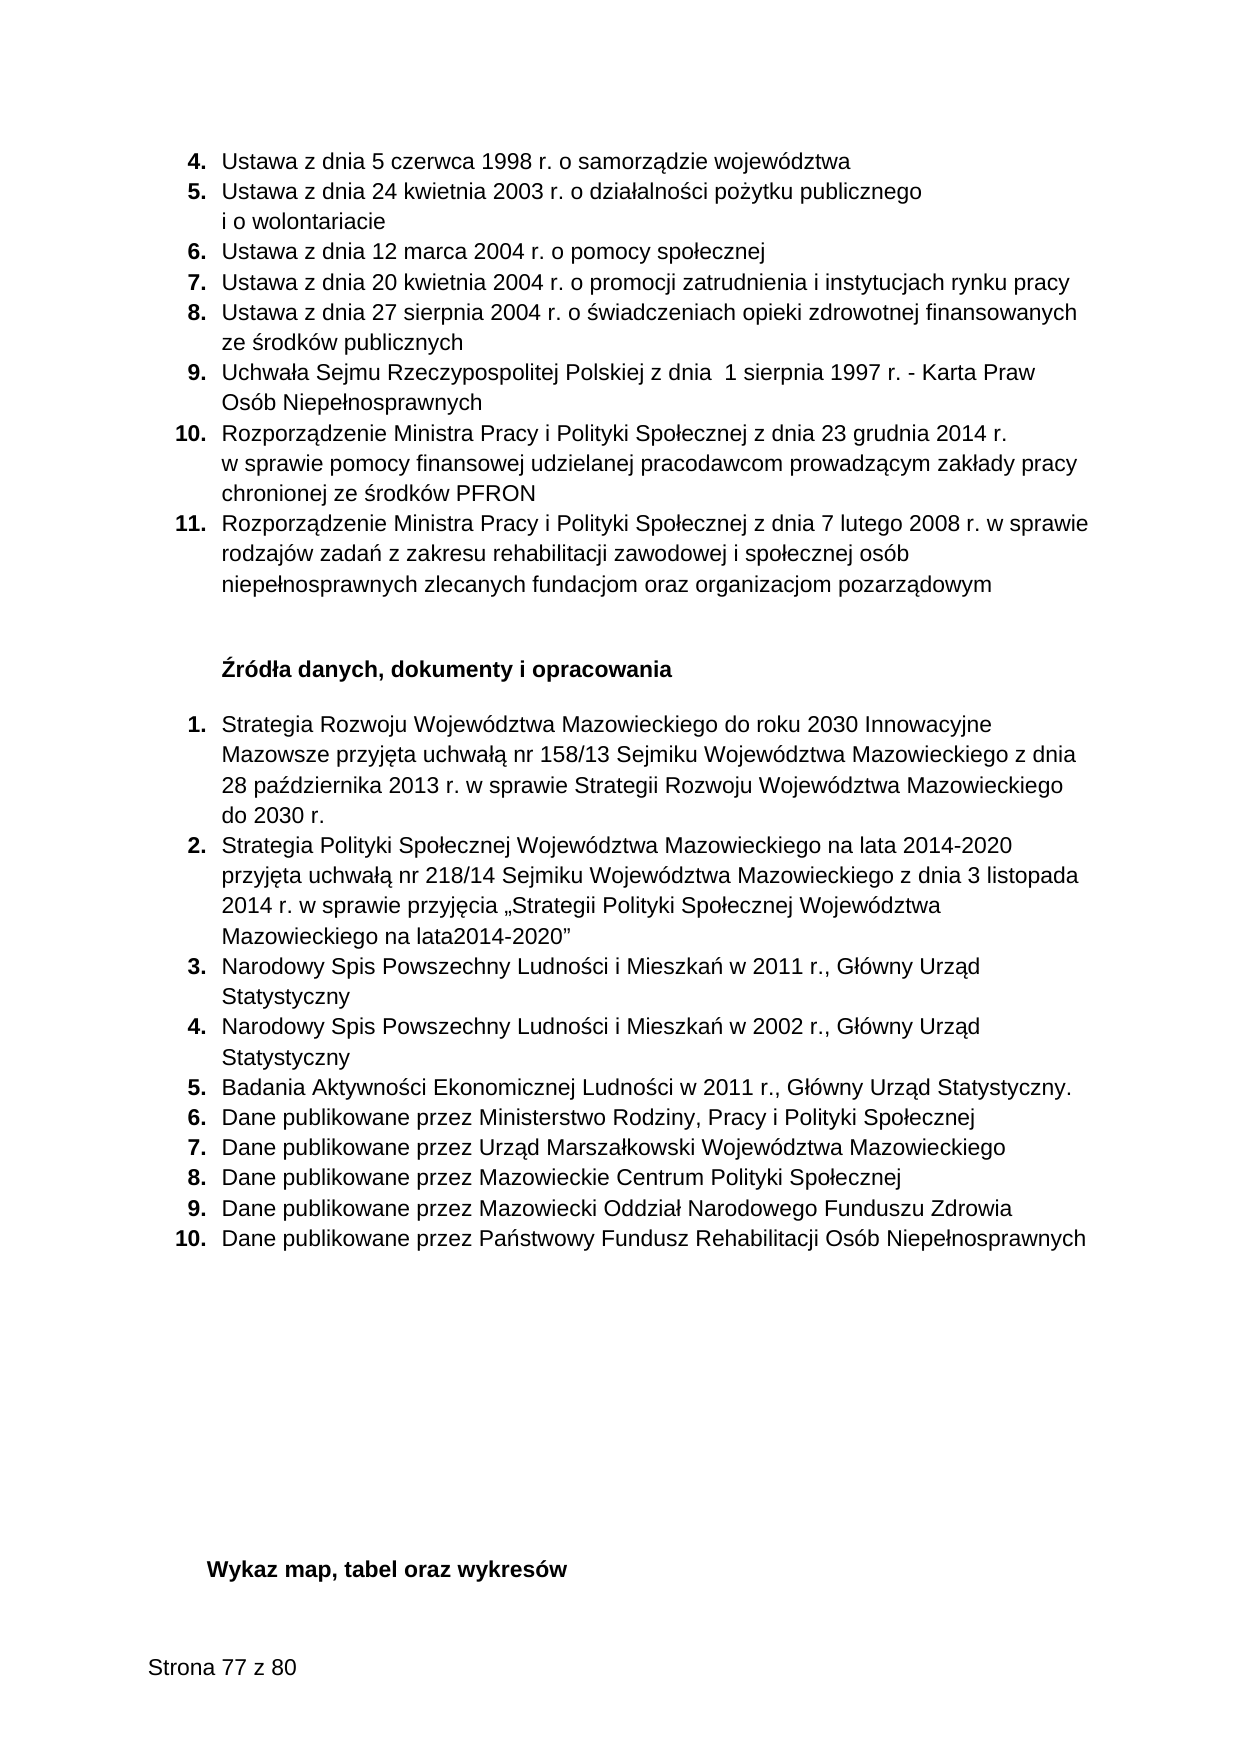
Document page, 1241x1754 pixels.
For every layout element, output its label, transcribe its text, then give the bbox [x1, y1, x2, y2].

text Ustawa z dnia 12 marca 2004 r. o pomocy społecznej [207, 238, 1093, 264]
list Strategia Rozwoju Województwa Mazowieckiego do roku 2030 Innowacyjne Mazowsze przyjęta uchwałą nr 158/13 Sejmiku Województwa Mazowieckiego z dnia 28 października 2013 r. w sprawie Strategii Rozwoju Województwa Mazowieckiego do 2030 r. [207, 711, 1093, 828]
text Narodowy Spis Powszechny Ludności i Mieszkań w 2011 r., Główny Urząd Statystyczny [207, 953, 1093, 1009]
text Strategia Polityki Społecznej Województwa Mazowieckiego na lata 2014-2020 przyjęta uchwałą nr 218/14 Sejmiku Województwa Mazowieckiego z dnia 3 listopada 2014 r. w sprawie przyjęcia „Strategii Polityki Społecznej Województwa Mazowieckiego na lata2014-2020” [207, 832, 1093, 949]
text Dane publikowane przez Mazowieckie Centrum Polityki Społecznej [207, 1164, 1093, 1191]
text Dane publikowane przez Ministerstwo Rodziny, Pracy i Polityki Społecznej [207, 1104, 1093, 1130]
text Ustawa z dnia 27 sierpnia 2004 r. o świadczeniach opieki zdrowotnej finansowanych ze środków publicznych [207, 299, 1093, 355]
text Ustawa z dnia 5 czerwca 1998 r. o samorządzie województwa [207, 148, 1093, 174]
text Wykaz map, tabel oraz wykresów [148, 1556, 1093, 1582]
text Uchwała Sejmu Rzeczypospolitej Polskiej z dnia 1 sierpnia 1997 r. - Karta Praw Osób Niepełnosprawnych [207, 359, 1093, 416]
text Źródła danych, dokumenty i opracowania [221, 656, 1093, 682]
text Rozporządzenie Ministra Pracy i Polityki Społecznej z dnia 7 lutego 2008 r. w sprawie rodzajów zadań z zakresu rehabilitacji zawodowej i społecznej osób niepełnosprawnych zlecanych fundacjom oraz organizacjom pozarządowym [207, 510, 1093, 627]
text Ustawa z dnia 20 kwietnia 2004 r. o promocji zatrudnienia i instytucjach rynku pracy [207, 268, 1093, 295]
text Badania Aktywności Ekonomicznej Ludności w 2011 r., Główny Urząd Statystyczny. [207, 1074, 1093, 1100]
text Ustawa z dnia 24 kwietnia 2003 r. o działalności pożytku publicznego i o wolontariacie [207, 178, 1093, 234]
text Rozporządzenie Ministra Pracy i Polityki Społecznej z dnia 23 grudnia 2014 r. w sprawie pomocy finansowej udzielanej pracodawcom prowadzącym zakłady pracy chronionej ze środków PFRON [207, 419, 1093, 506]
text Dane publikowane przez Urząd Marszałkowski Województwa Mazowieckiego [207, 1134, 1093, 1160]
text Narodowy Spis Powszechny Ludności i Mieszkań w 2002 r., Główny Urząd Statystyczny [207, 1013, 1093, 1070]
text Dane publikowane przez Mazowiecki Oddział Narodowego Funduszu Zdrowia [207, 1194, 1093, 1221]
text Dane publikowane przez Państwowy Fundusz Rehabilitacji Osób Niepełnosprawnych [207, 1225, 1093, 1251]
